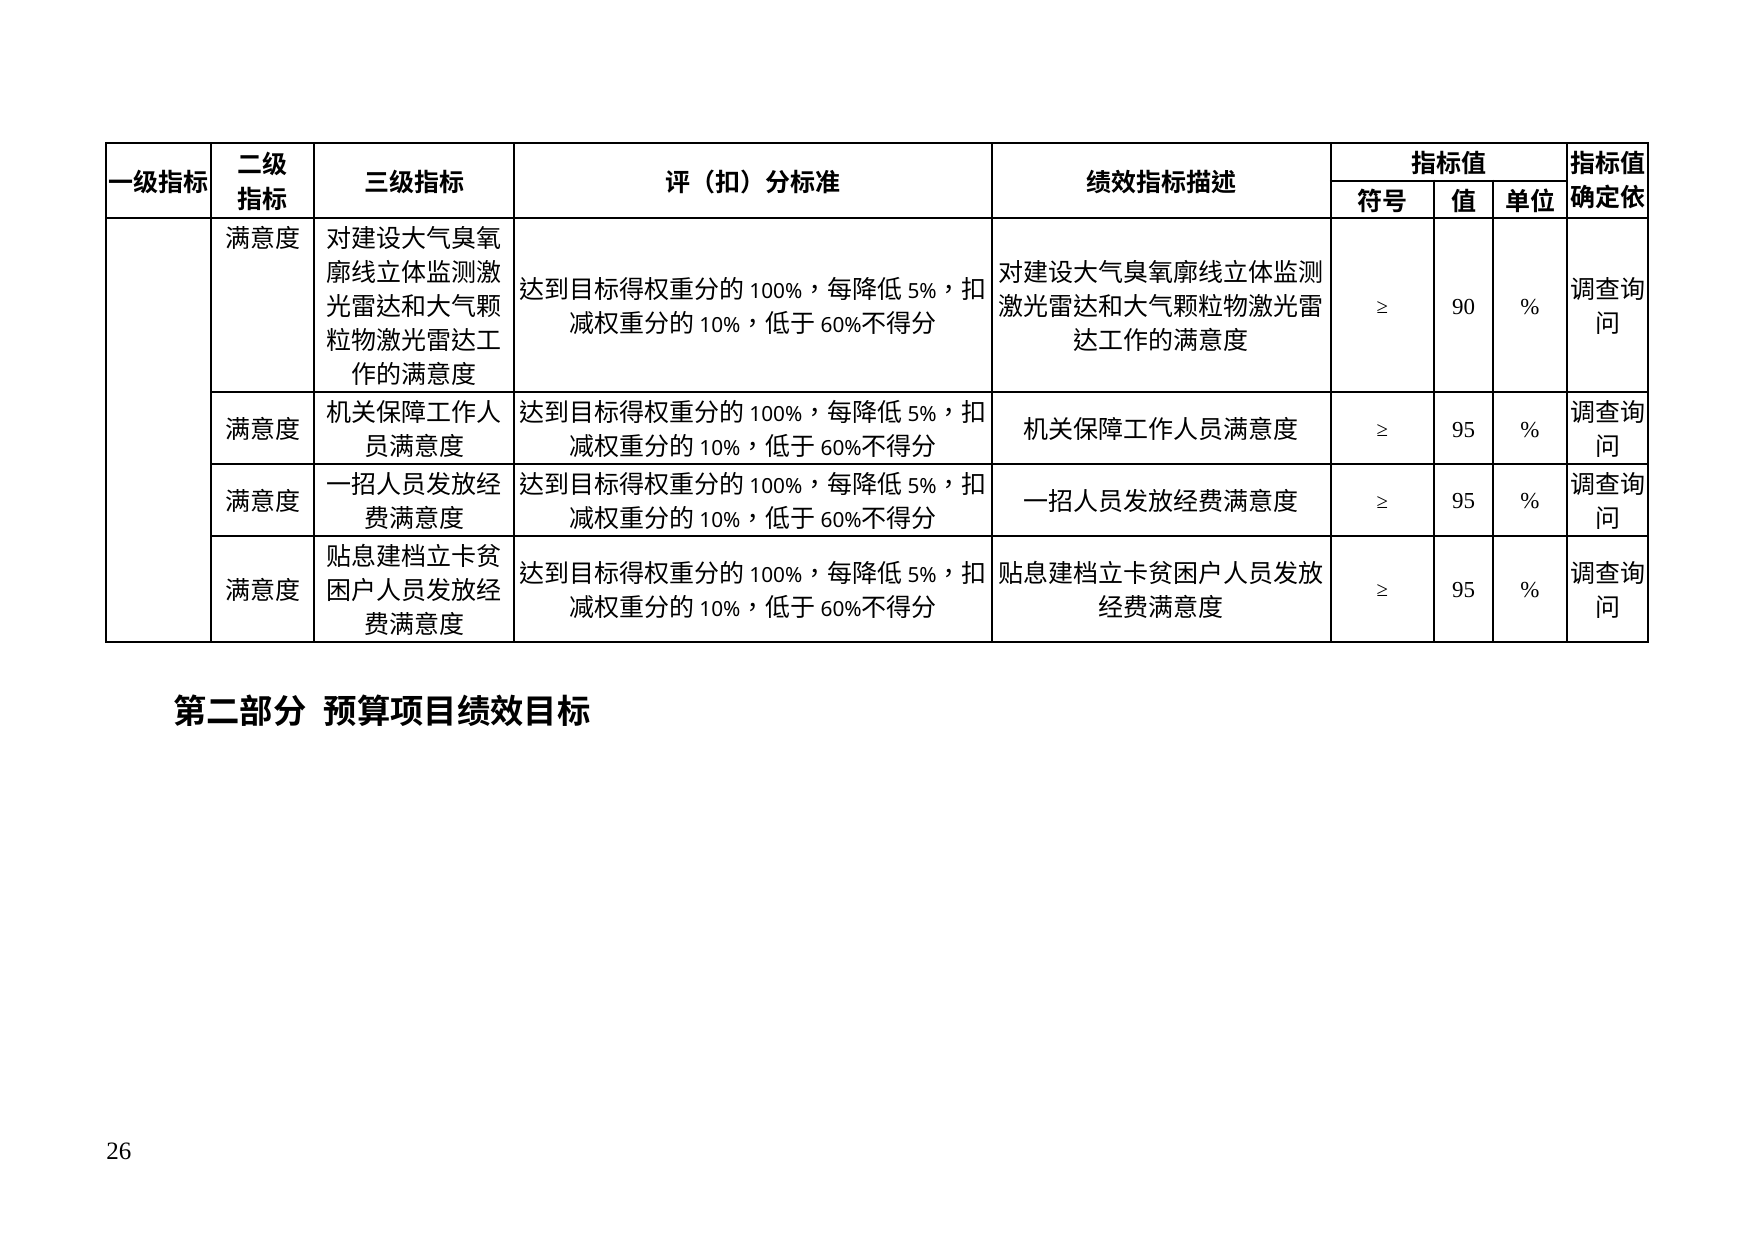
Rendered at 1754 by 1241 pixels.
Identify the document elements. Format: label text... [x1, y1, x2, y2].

table_cell 单位 [1494, 182, 1566, 217]
table_cell 对建设大气臭氧廓线立体监测激光雷达和大气颗粒物激光雷达工作的满意度 [993, 219, 1330, 391]
table_cell 满意度 [212, 465, 313, 535]
table_cell 95 [1435, 465, 1492, 535]
table_cell % [1494, 537, 1566, 641]
table_header 一级指标 [107, 144, 210, 217]
table_cell 满意度 [212, 393, 313, 463]
table_cell ≥ [1332, 465, 1433, 535]
table_cell 贴息建档立卡贫困户人员发放经费满意度 [315, 537, 513, 641]
table_cell % [1494, 465, 1566, 535]
table_cell 调查询问 [1568, 537, 1647, 641]
table_cell 满意度 [212, 537, 313, 641]
table_cell 95 [1435, 537, 1492, 641]
table_cell 一招人员发放经费满意度 [315, 465, 513, 535]
table_cell 90 [1435, 219, 1492, 391]
table_cell ≥ [1332, 393, 1433, 463]
table_cell 达到目标得权重分的100%，每降低5%，扣减权重分的10%，低于60%不得分 [515, 465, 991, 535]
table_cell % [1494, 219, 1566, 391]
table_header 指标值 确定依据 [1568, 144, 1647, 217]
table_header 二级 指标 [212, 144, 313, 217]
table_cell 调查询问 [1568, 465, 1647, 535]
table_cell ≥ [1332, 219, 1433, 391]
table_cell 调查询问 [1568, 219, 1647, 391]
table_header 绩效指标描述 [993, 144, 1330, 217]
table_header 三级指标 [315, 144, 513, 217]
table_cell ≥ [1332, 537, 1433, 641]
table_cell 达到目标得权重分的100%，每降低5%，扣减权重分的10%，低于60%不得分 [515, 393, 991, 463]
table_cell 机关保障工作人员满意度 [993, 393, 1330, 463]
table_cell 95 [1435, 393, 1492, 463]
table_header 评（扣）分标准 [515, 144, 991, 217]
table_cell 满意度 [212, 219, 313, 391]
table_cell 调查询问 [1568, 393, 1647, 463]
text 第二部分 预算项目绩效目标 [106, 688, 1648, 733]
table_cell 对建设大气臭氧廓线立体监测激光雷达和大气颗粒物激光雷达工作的满意度 [315, 219, 513, 391]
table_cell 值 [1435, 182, 1492, 217]
table_cell 机关保障工作人员满意度 [315, 393, 513, 463]
table_cell 达到目标得权重分的100%，每降低5%，扣减权重分的10%，低于60%不得分 [515, 219, 991, 391]
table_cell % [1494, 393, 1566, 463]
table_cell 达到目标得权重分的100%，每降低5%，扣减权重分的10%，低于60%不得分 [515, 537, 991, 641]
table_header 指标值 [1332, 144, 1566, 179]
table_cell 贴息建档立卡贫困户人员发放经费满意度 [993, 537, 1330, 641]
table_cell 符号 [1332, 182, 1433, 217]
table_cell 一招人员发放经费满意度 [993, 465, 1330, 535]
